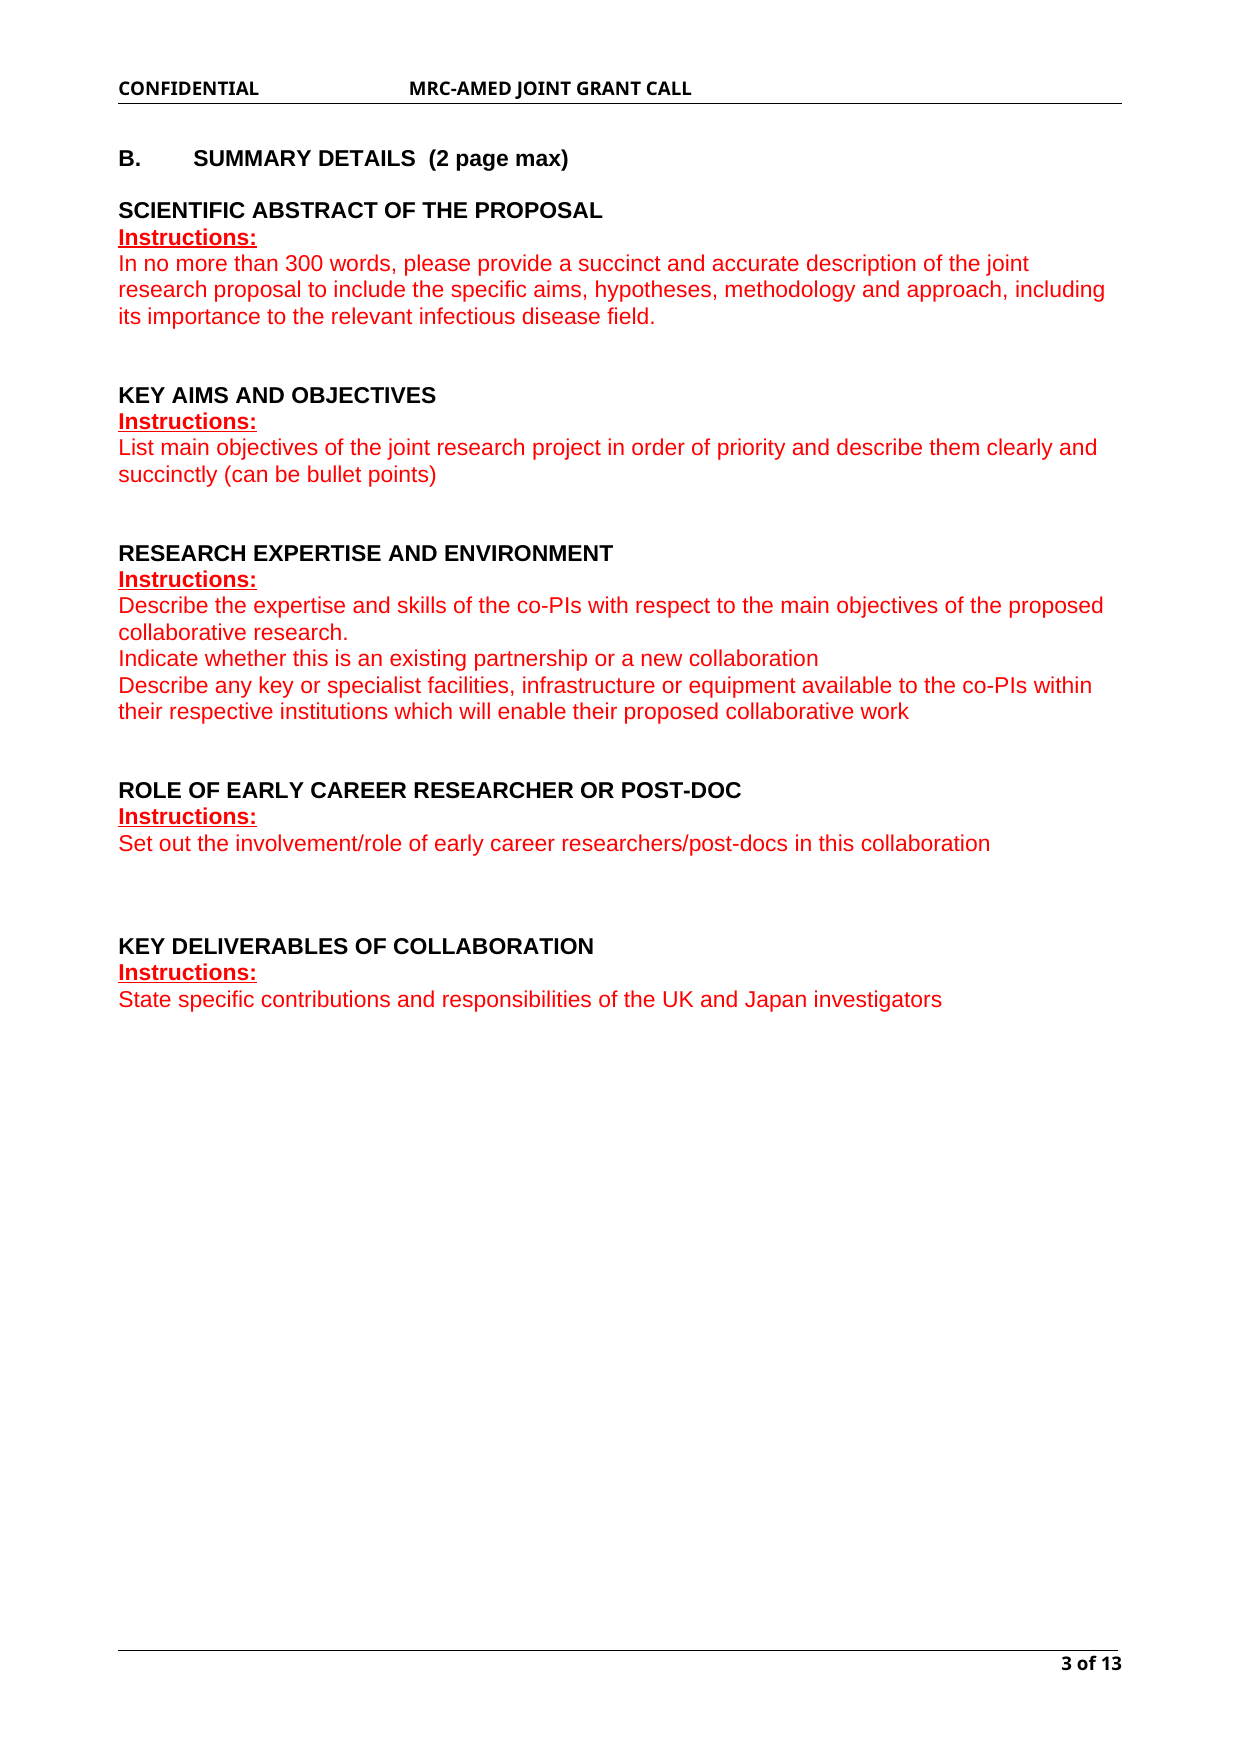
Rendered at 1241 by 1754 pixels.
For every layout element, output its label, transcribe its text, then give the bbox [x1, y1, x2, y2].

text KEY DELIVERABLES OF COLLABORATION [118, 933, 1122, 959]
text Instructions: [118, 959, 1122, 986]
text Set out the involvement/role of early career researchers/post-docs in this collaboration [118, 830, 1122, 856]
text Instructions: [118, 566, 1122, 592]
text List main objectives of the joint research project in order of priority and describe them clearly and succinctly (can be bullet points) [118, 434, 1122, 487]
text Instructions: [118, 408, 1122, 434]
text ROLE OF EARLY CAREER RESEARCHER OR POST-DOC [118, 777, 1122, 803]
text Describe any key or specialist facilities, infrastructure or equipment available to the co-PIs within their respective institutions which will enable their proposed collaborative work [118, 672, 1122, 724]
text Instructions: [118, 223, 1122, 250]
text RESEARCH EXPERTISE AND ENVIRONMENT [118, 540, 1122, 566]
text Indicate whether this is an existing partnership or a new collaboration [118, 645, 1122, 672]
text SCIENTIFIC ABSTRACT OF THE PROPOSAL [118, 197, 1122, 223]
text In no more than 300 words, please provide a succinct and accurate description of the joint research proposal to include the specific aims, hypotheses, methodology and approach, including its importance to the relevant infectious disease field. [118, 250, 1122, 329]
text KEY AIMS AND OBJECTIVES [118, 382, 1122, 408]
text Instructions: [118, 803, 1122, 830]
text State specific contributions and responsibilities of the UK and Japan investigators [118, 986, 1122, 1012]
text B. SUMMARY DETAILS (2 page max) [118, 144, 1122, 171]
text Describe the expertise and skills of the co-PIs with respect to the main objectives of the proposed collaborative research. [118, 592, 1122, 645]
